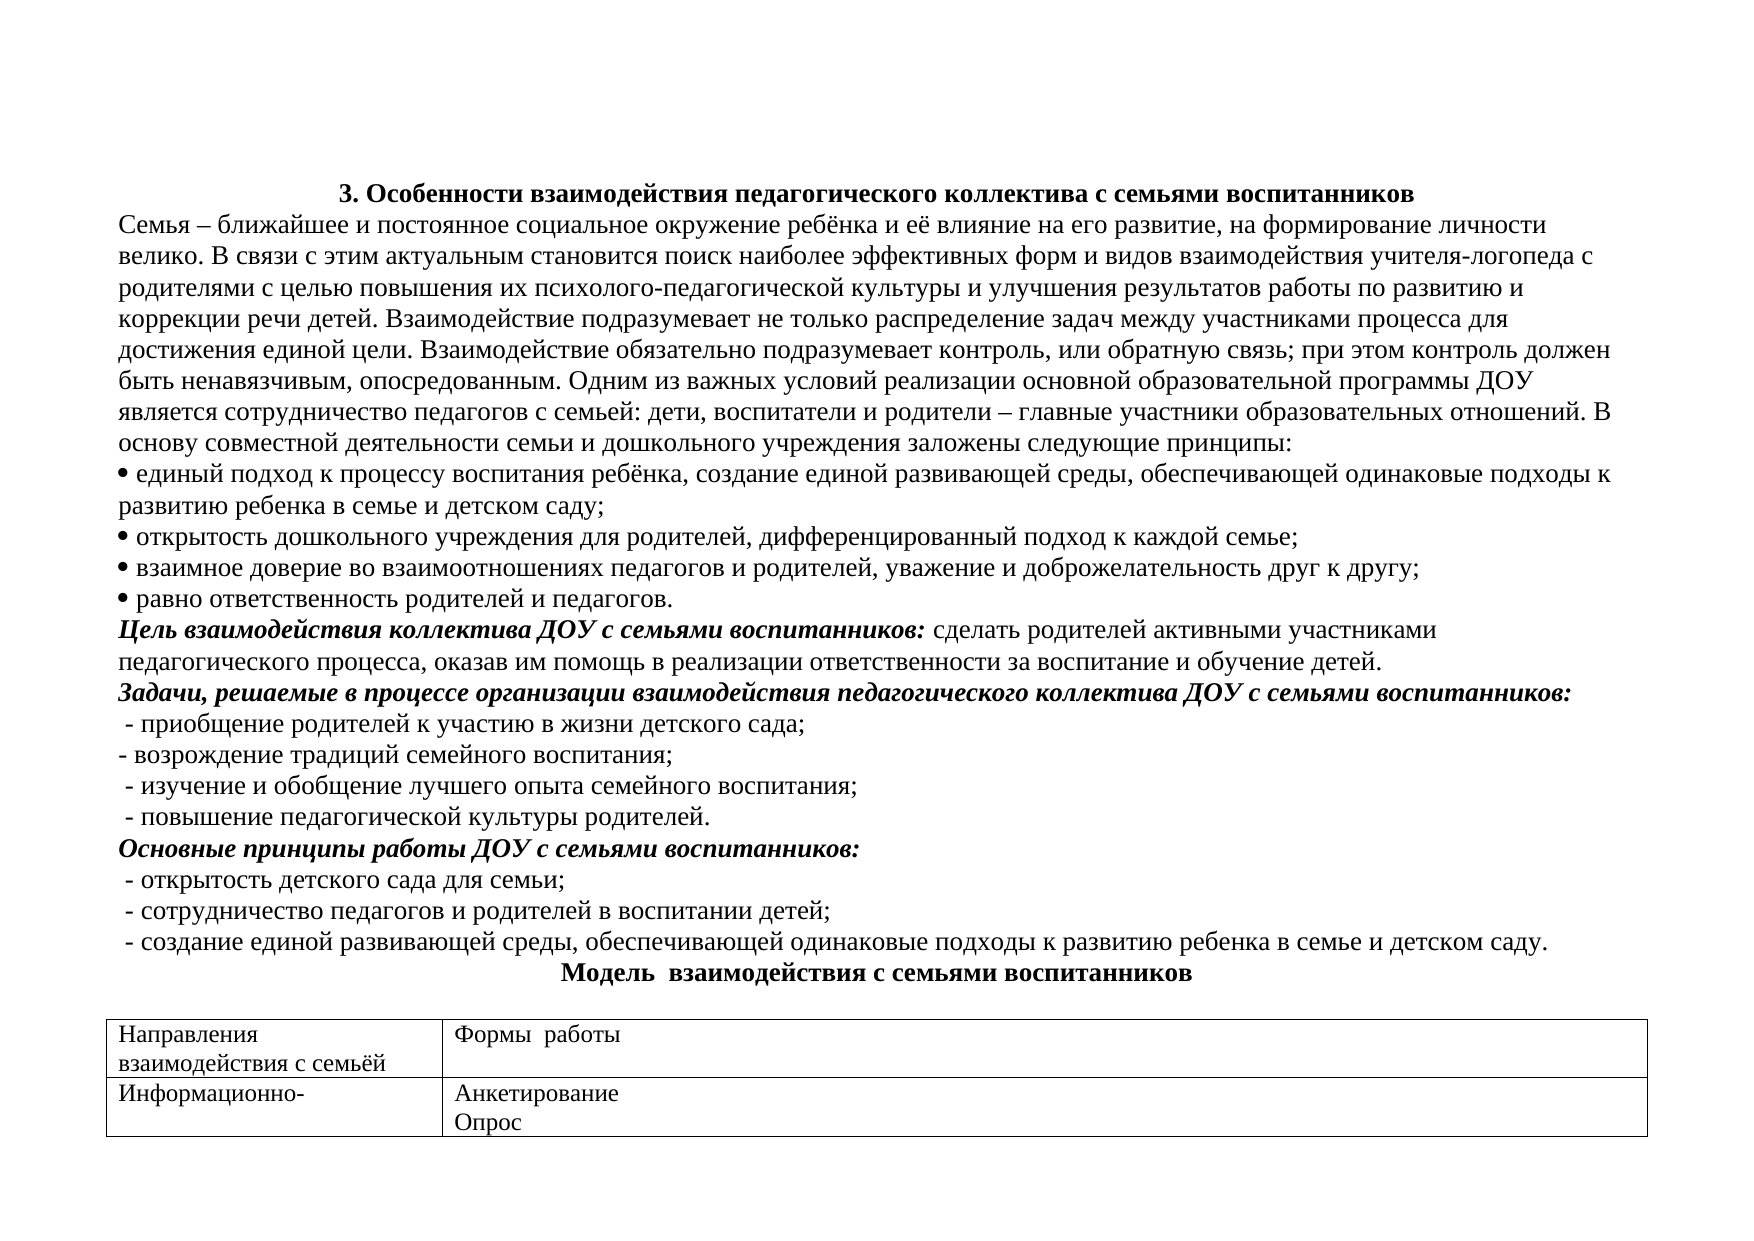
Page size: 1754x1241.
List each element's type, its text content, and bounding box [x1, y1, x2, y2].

text Семья – ближайшее и постоянное социальное окружение ребёнка и её влияние на его развитие, на формирование личности велико. В связи с этим актуальным становится поиск наиболее эффективных форм и видов взаимодействия учителя-логопеда с родителями с целью повышения их психолого-педагогической культуры и улучшения результатов работы по развитию и коррекции речи детей. Взаимодействие подразумевает не только распределение задач между участниками процесса для достижения единой цели. Взаимодействие обязательно подразумевает контроль, или обратную связь; при этом контроль должен быть ненавязчивым, опосредованным. Одним из важных условий реализации основной образовательной программы ДОУ является сотрудничество педагогов с семьей: дети, воспитатели и родители – главные участники образовательных отношений. В основу совместной деятельности семьи и дошкольного учреждения заложены следующие принципы: [118, 208, 1636, 457]
text - создание единой развивающей среды, обеспечивающей одинаковые подходы к развитию ребенка в семье и детском саду. [118, 925, 1636, 956]
text - изучение и обобщение лучшего опыта семейного воспитания; [118, 769, 1636, 801]
text - повышение педагогической культуры родителей. [118, 801, 1636, 832]
text Цель взаимодействия коллектива ДОУ с семьями воспитанников: сделать родителей активными участниками педагогического процесса, оказав им помощь в реализации ответственности за воспитание и обучение детей. [118, 614, 1636, 676]
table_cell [107, 1078, 442, 1136]
text Модель взаимодействия с семьями воспитанников [118, 956, 1636, 987]
table_header Направления взаимодействия с семьёй [107, 1020, 442, 1077]
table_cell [443, 1078, 1647, 1136]
text 3. Особенности взаимодействия педагогического коллектива с семьями воспитанников [118, 177, 1636, 208]
text - приобщение родителей к участию в жизни детского сада; [118, 707, 1636, 738]
text Основные принципы работы ДОУ с семьями воспитанников: [118, 832, 1636, 863]
text - возрождение традиций семейного воспитания; [118, 738, 1636, 769]
text единый подход к процессу воспитания ребёнка, создание единой развивающей среды, обеспечивающей одинаковые подходы к развитию ребенка в семье и детском саду; [118, 457, 1636, 520]
text - сотрудничество педагогов и родителей в воспитании детей; [118, 894, 1636, 925]
table_header Формы работы [443, 1020, 1647, 1077]
text равно ответственность родителей и педагогов. [118, 582, 1636, 614]
text Задачи, решаемые в процессе организации взаимодействия педагогического коллектива ДОУ с семьями воспитанников: [118, 676, 1636, 707]
text взаимное доверие во взаимоотношениях педагогов и родителей, уважение и доброжелательность друг к другу; [118, 551, 1636, 582]
text открытость дошкольного учреждения для родителей, дифференцированный подход к каждой семье; [118, 520, 1636, 551]
text - открытость детского сада для семьи; [118, 863, 1636, 894]
